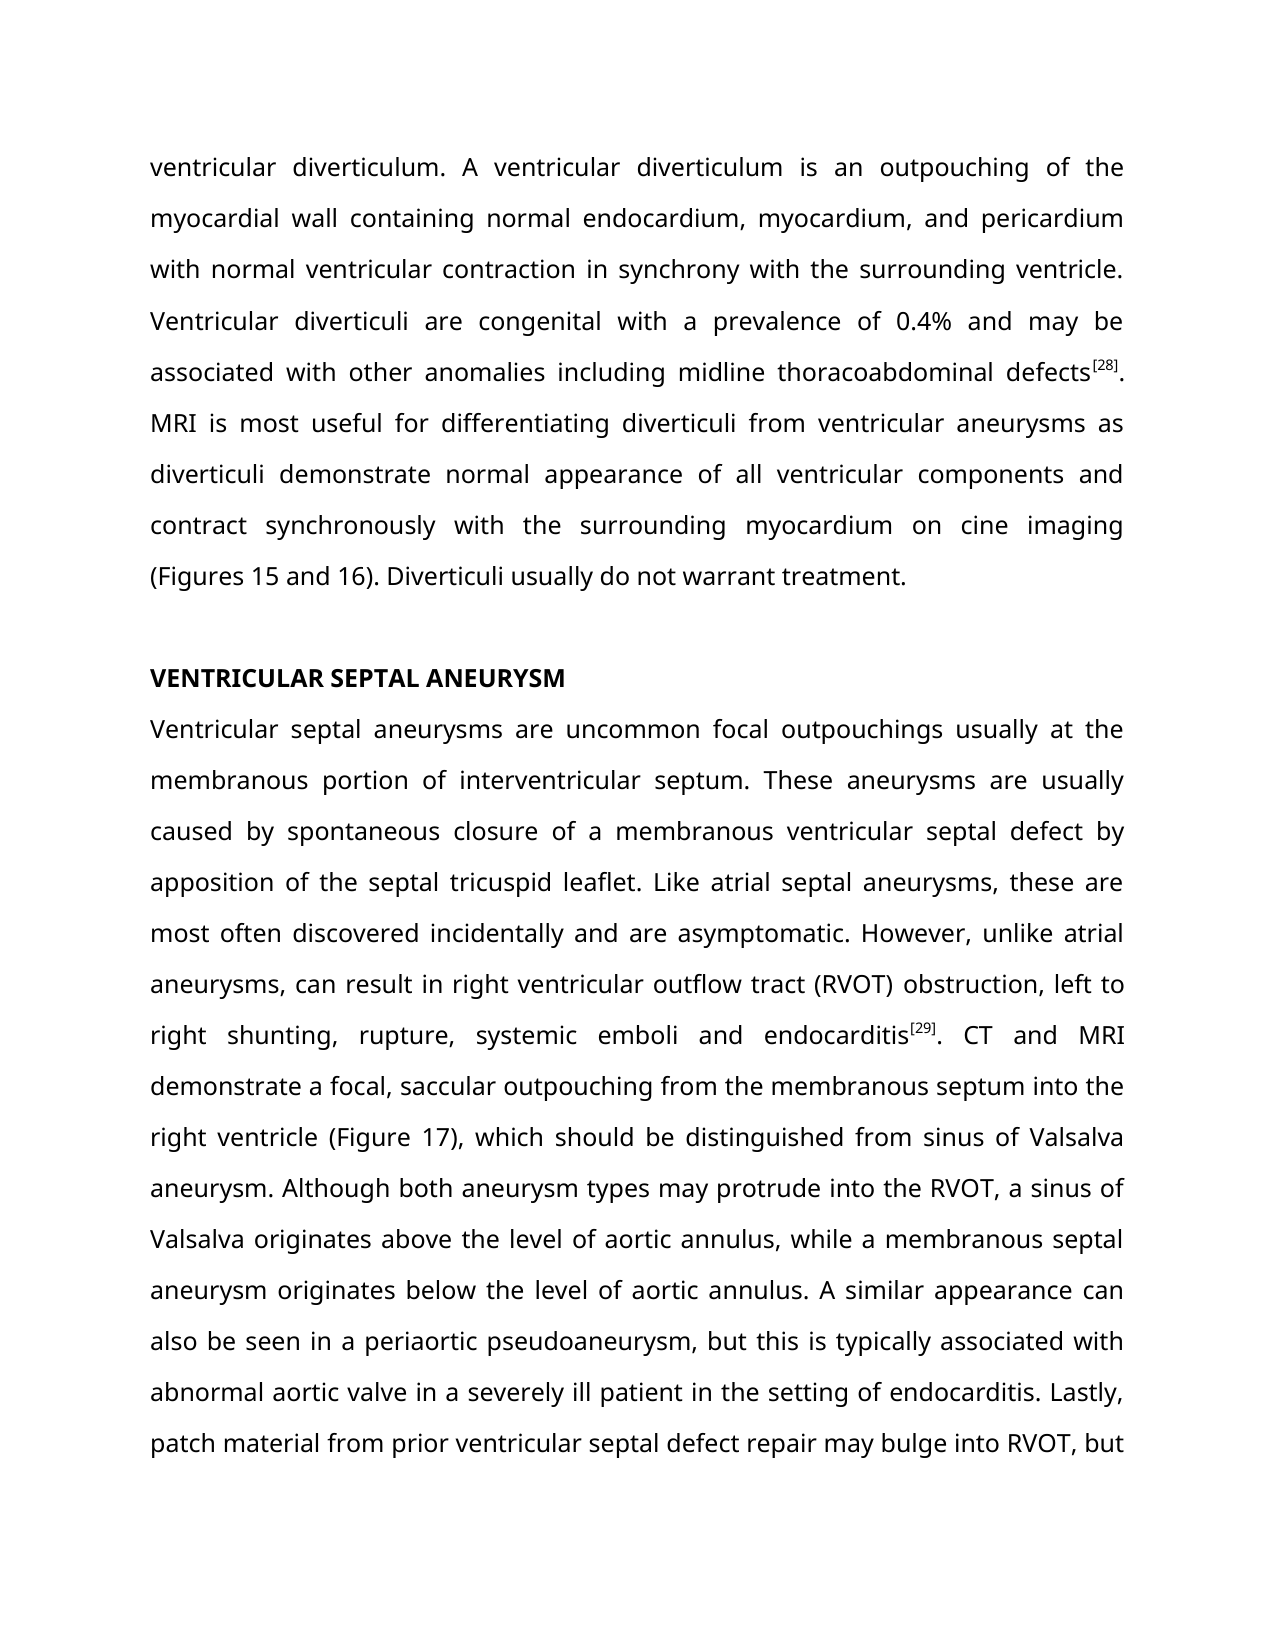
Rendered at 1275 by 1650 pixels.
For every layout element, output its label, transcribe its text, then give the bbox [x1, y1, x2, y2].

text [150, 150, 1125, 592]
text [150, 711, 1125, 1460]
text VENTRICULAR SEPTAL ANEURYSM [150, 660, 1125, 694]
